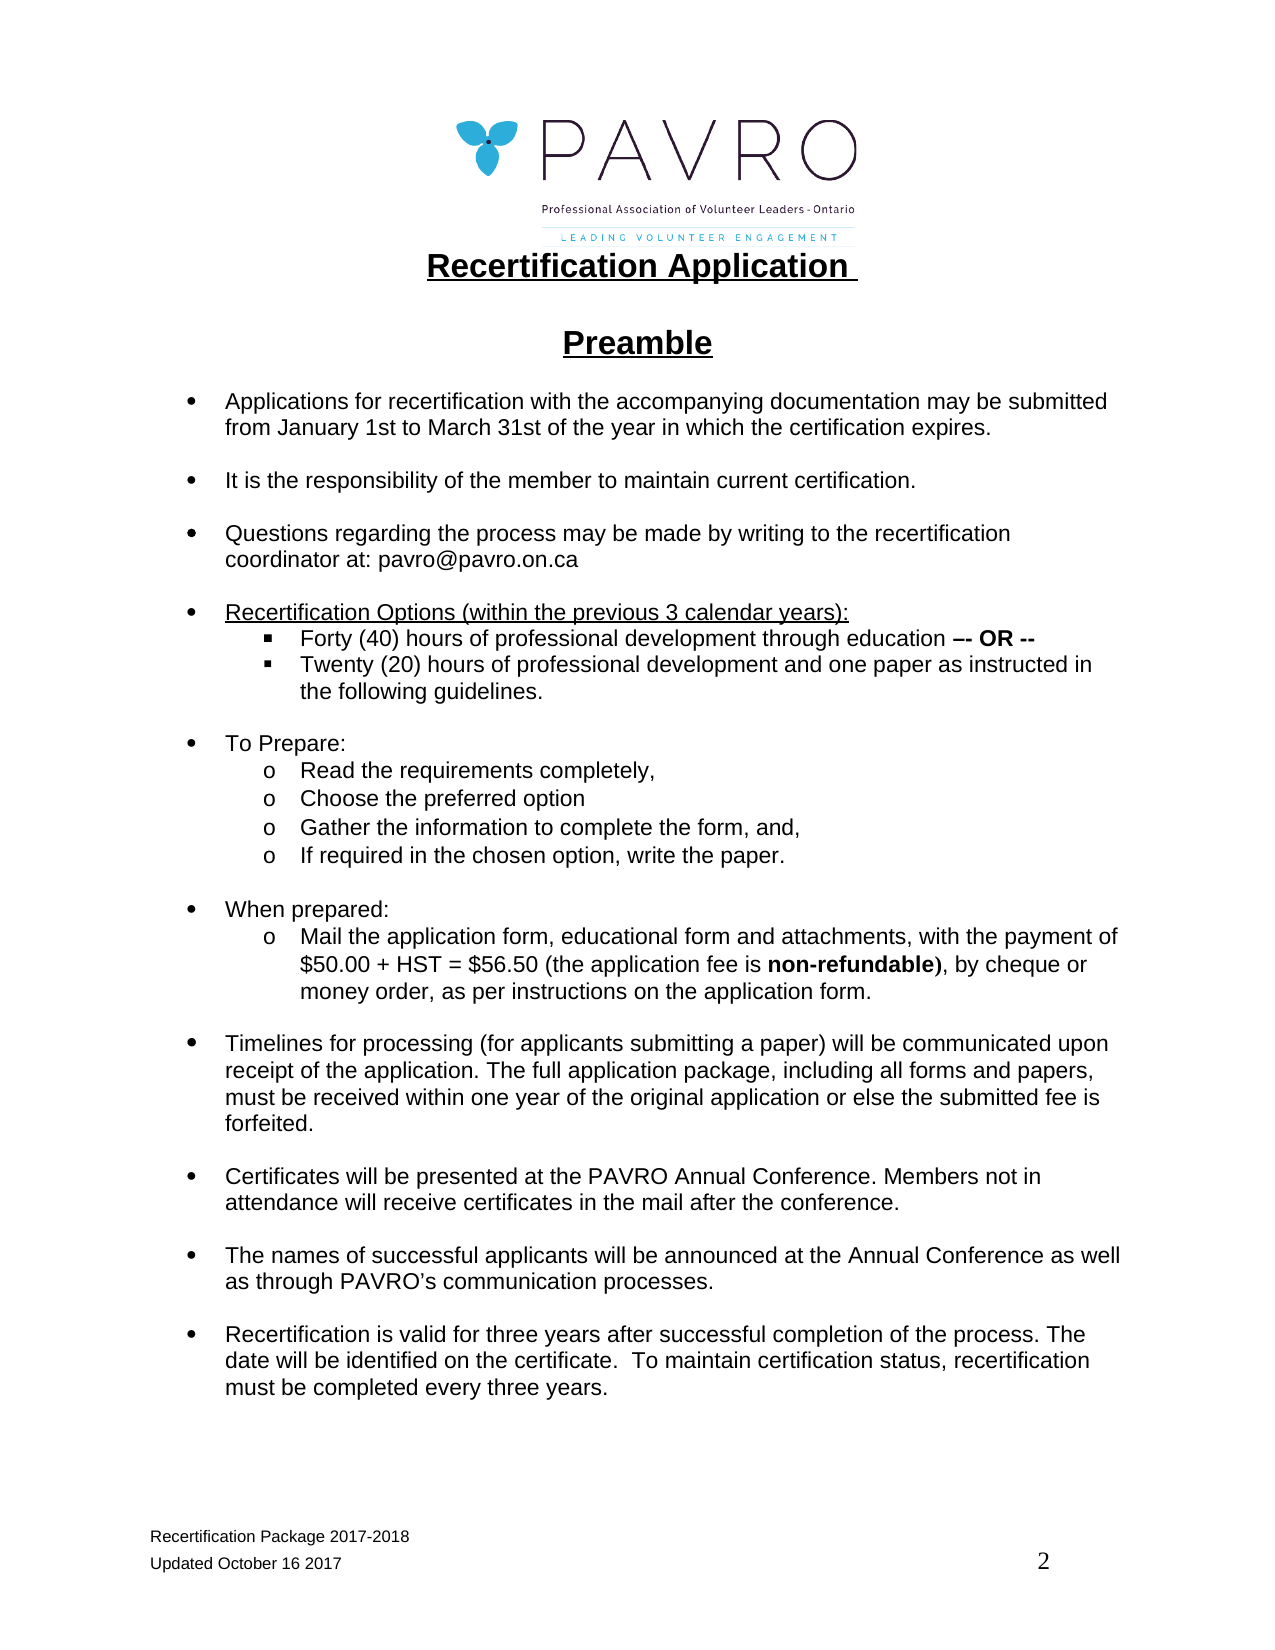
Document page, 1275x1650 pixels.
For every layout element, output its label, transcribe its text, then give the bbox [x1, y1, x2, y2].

title Recertification Application [150, 246, 1125, 284]
list Forty (40) hours of professional development through education –- OR -- [262, 625, 1125, 651]
title Preamble [150, 323, 1125, 361]
list Recertification is valid for three years after successful completion of the process. The date will be identified on the certificate. To maintain certification status, recertification must be completed every three years. [187, 1321, 1125, 1400]
list Certificates will be presented at the PAVRO Annual Conference. Members not in attendance will receive certificates in the mail after the conference. [187, 1163, 1125, 1215]
list To Prepare: [187, 730, 1125, 757]
list Choose the preferred option [262, 785, 1125, 813]
list It is the responsibility of the member to maintain current certification. [187, 467, 1125, 493]
list Gather the information to complete the form, and, [262, 813, 1125, 842]
list The names of successful applicants will be announced at the Annual Conference as well as through PAVRO’s communication processes. [187, 1242, 1125, 1294]
list Applications for recertification with the accompanying documentation may be submitted from January 1st to March 31st of the year in which the certification expires. [187, 388, 1125, 441]
picture [456, 120, 857, 247]
list Questions regarding the process may be made by writing to the recertification coordinator at: pavro@pavro.on.ca [187, 519, 1125, 572]
list Recertification Options (within the previous 3 calendar years): [187, 599, 1125, 625]
list Timelines for processing (for applicants submitting a paper) will be communicated upon receipt of the application. The full application package, including all forms and papers, must be received within one year of the original application or else the submitted fee is forfeited. [187, 1030, 1125, 1136]
list If required in the chosen option, write the paper. [262, 842, 1125, 870]
list Twenty (20) hours of professional development and one paper as instructed in the following guidelines. [262, 651, 1125, 704]
list Read the requirements completely, [262, 757, 1125, 785]
list When prepared: [187, 896, 1125, 923]
list Mail the application form, educational form and attachments, with the payment of $50.00 + HST = $56.50 (the application fee is non-refundable), by cheque or money order, as per instructions on the application form. [262, 923, 1125, 1004]
